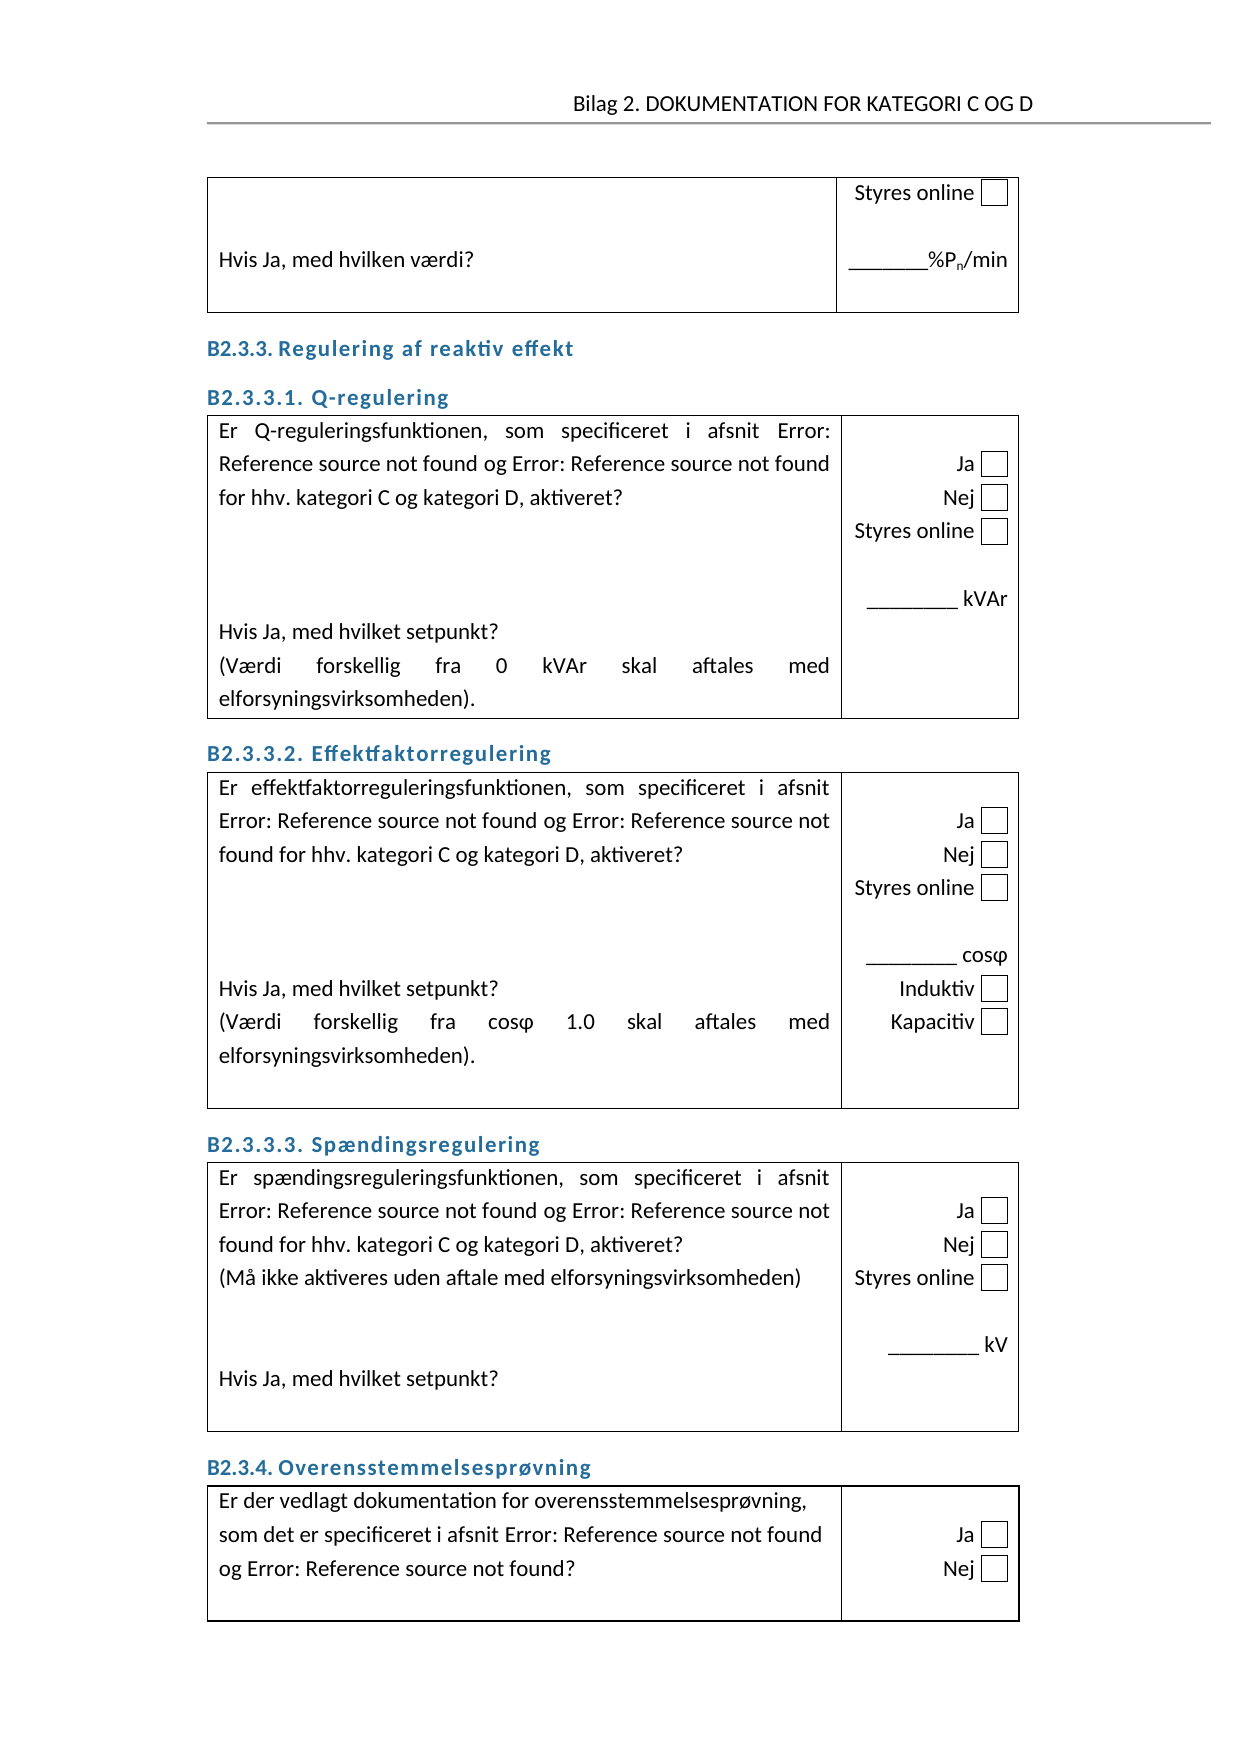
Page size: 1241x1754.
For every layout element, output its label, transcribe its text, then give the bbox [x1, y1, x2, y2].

text Q-regulering [207, 383, 1033, 411]
table_header Ja Nej Styres online ________ cosφ Induktiv Kapacitiv [842, 773, 1018, 1108]
table_header Er Q-reguleringsfunktionen, som specificeret i afsnit 5.4.4 og 6.4.4 for hhv. kategori C og kategori D, aktiveret? Hvis Ja, med hvilket setpunkt? (Værdi forskellig fra 0 kVAr skal aftales med elforsyningsvirksomheden). [208, 416, 841, 718]
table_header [837, 178, 1018, 312]
text Spændingsregulering [207, 1130, 1033, 1158]
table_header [208, 178, 836, 312]
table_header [208, 1487, 841, 1620]
text Overensstemmelsesprøvning [207, 1453, 1033, 1481]
text Effektfaktorregulering [207, 739, 1033, 767]
table_header Er spændingsreguleringsfunktionen, som specificeret i afsnit 5.4.3 og 6.4.3 for hhv. kategori C og kategori D, aktiveret? (Må ikke aktiveres uden aftale med elforsyningsvirksomheden) Hvis Ja, med hvilket setpunkt? [208, 1163, 841, 1431]
table_header Ja Nej [842, 1487, 1018, 1620]
text Regulering af reaktiv effekt [207, 334, 1033, 362]
table_header Ja Nej Styres online ________ kVAr [842, 416, 1018, 718]
table_header Ja Nej Styres online ________ kV [842, 1163, 1018, 1431]
table_header Er effektfaktorreguleringsfunktionen, som specificeret i afsnit 5.4.2 og 6.4.2 for hhv. kategori C og kategori D, aktiveret? Hvis Ja, med hvilket setpunkt? (Værdi forskellig fra cosφ 1.0 skal aftales med elforsyningsvirksomheden). [208, 773, 841, 1108]
